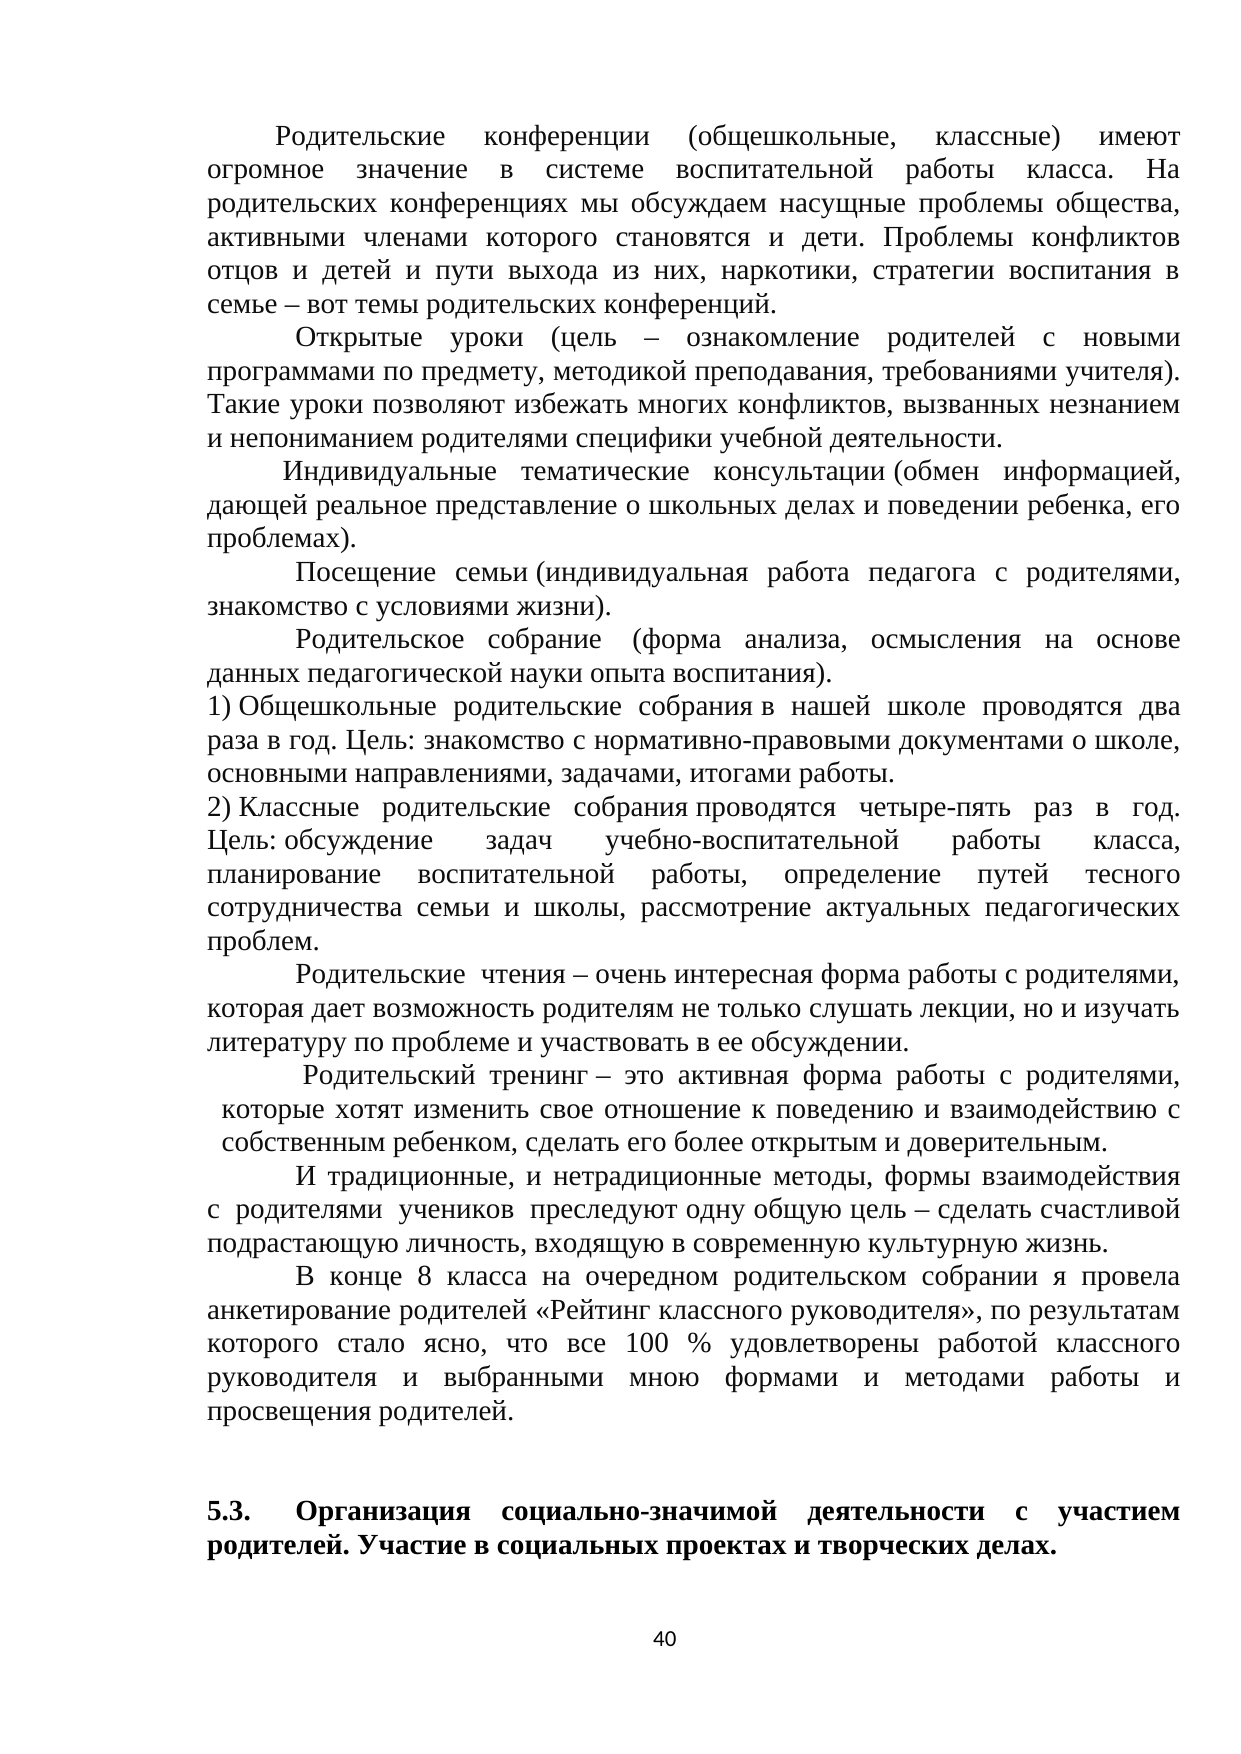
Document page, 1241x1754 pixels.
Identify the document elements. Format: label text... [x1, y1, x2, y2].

text В конце 8 класса на очередном родительском собрании я провела анкетирование родителей «Рейтинг классного руководителя», по результатам которого стало ясно, что все 100 % удовлетворены работой классного руководителя и выбранными мною формами и методами работы и просвещения родителей. [207, 1258, 1181, 1426]
list Организация социально-значимой деятельности с участием родителей. Участие в социальных проектах и творческих делах. [207, 1493, 1181, 1560]
text Индивидуальные тематические консультации (обмен информацией, дающей реальное представление о школьных делах и поведении ребенка, его проблемах). [207, 453, 1181, 554]
text 2) Классные родительские собрания проводятся четыре-пять раз в год. Цель: обсуждение задач учебно-воспитательной работы класса, планирование воспитательной работы, определение путей тесного сотрудничества семьи и школы, рассмотрение актуальных педагогических проблем. [207, 789, 1181, 957]
text Родительское собрание (форма анализа, осмысления на основе данных педагогической науки опыта воспитания). [207, 621, 1181, 688]
text Родительские конференции (общешкольные, классные) имеют огромное значение в системе воспитательной работы класса. На родительских конференциях мы обсуждаем насущные проблемы общества, активными членами которого становятся и дети. Проблемы конфликтов отцов и детей и пути выхода из них, наркотики, стратегии воспитания в семье – вот темы родительских конференций. [207, 118, 1181, 319]
text И традиционные, и нетрадиционные методы, формы взаимодействия с родителями учеников преследуют одну общую цель – сделать счастливой подрастающую личность, входящую в современную культурную жизнь. [207, 1158, 1181, 1258]
text 1) Общешкольные родительские собрания в нашей школе проводятся два раза в год. Цель: знакомство с нормативно-правовыми документами о школе, основными направлениями, задачами, итогами работы. [207, 688, 1181, 789]
text Открытые уроки (цель – ознакомление родителей с новыми программами по предмету, методикой преподавания, требованиями учителя). Такие уроки позволяют избежать многих конфликтов, вызванных незнанием и непониманием родителями специфики учебной деятельности. [207, 319, 1181, 453]
text Родительский тренинг – это активная форма работы с родителями, которые хотят изменить свое отношение к поведению и взаимодействию с собственным ребенком, сделать его более открытым и доверительным. [221, 1057, 1181, 1158]
text Родительские чтения – очень интересная форма работы с родителями, которая дает возможность родителям не только слушать лекции, но и изучать литературу по проблеме и участвовать в ее обсуждении. [207, 957, 1181, 1057]
text Посещение семьи (индивидуальная работа педагога с родителями, знакомство с условиями жизни). [207, 554, 1181, 621]
